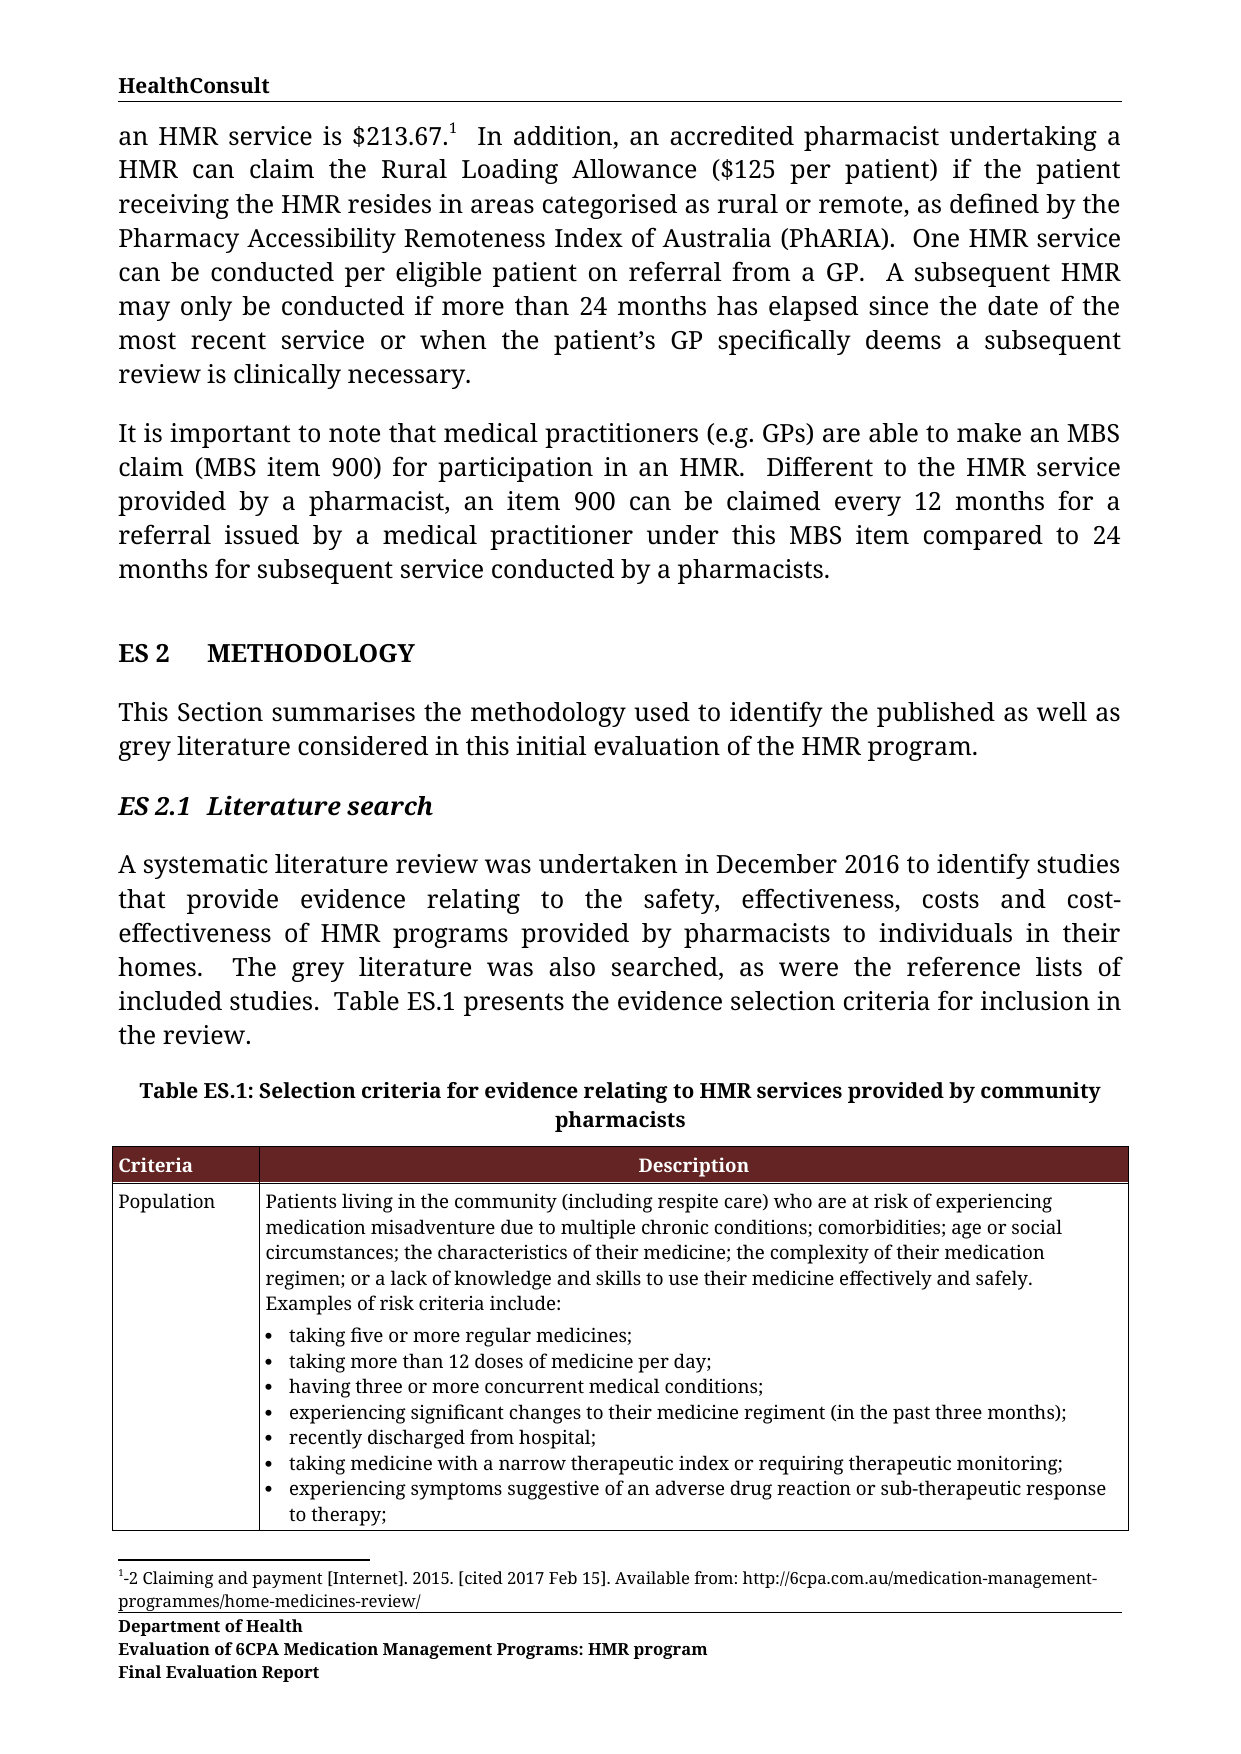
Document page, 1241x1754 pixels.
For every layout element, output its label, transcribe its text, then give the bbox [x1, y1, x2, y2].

text Table ES.1: Selection criteria for evidence relating to HMR services provided by community pharmacists [118, 1077, 1122, 1133]
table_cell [260, 1184, 1128, 1529]
list Literature search [118, 788, 1122, 822]
text It is important to note that medical practitioners (e.g. GPs) are able to make an MBS claim (MBS item 900) for participation in an HMR. Different to the HMR service provided by a pharmacist, an item 900 can be claimed every 12 months for a referral issued by a medical practitioner under this MBS item compared to 24 months for subsequent service conducted by a pharmacists. [118, 416, 1122, 586]
table_header Criteria [113, 1147, 259, 1182]
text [118, 118, 1122, 391]
subtitle Methodology [118, 636, 1122, 670]
table_cell Population [113, 1184, 259, 1529]
text This Section summarises the methodology used to identify the published as well as grey literature considered in this initial evaluation of the HMR program. [118, 695, 1122, 763]
table_header Description [260, 1147, 1128, 1182]
text A systematic literature review was undertaken in December 2016 to identify studies that provide evidence relating to the safety, effectiveness, costs and cost-effectiveness of HMR programs provided by pharmacists to individuals in their homes. The grey literature was also searched, as were the reference lists of included studies. Table ES.1 presents the evidence selection criteria for inclusion in the review. [118, 847, 1122, 1052]
